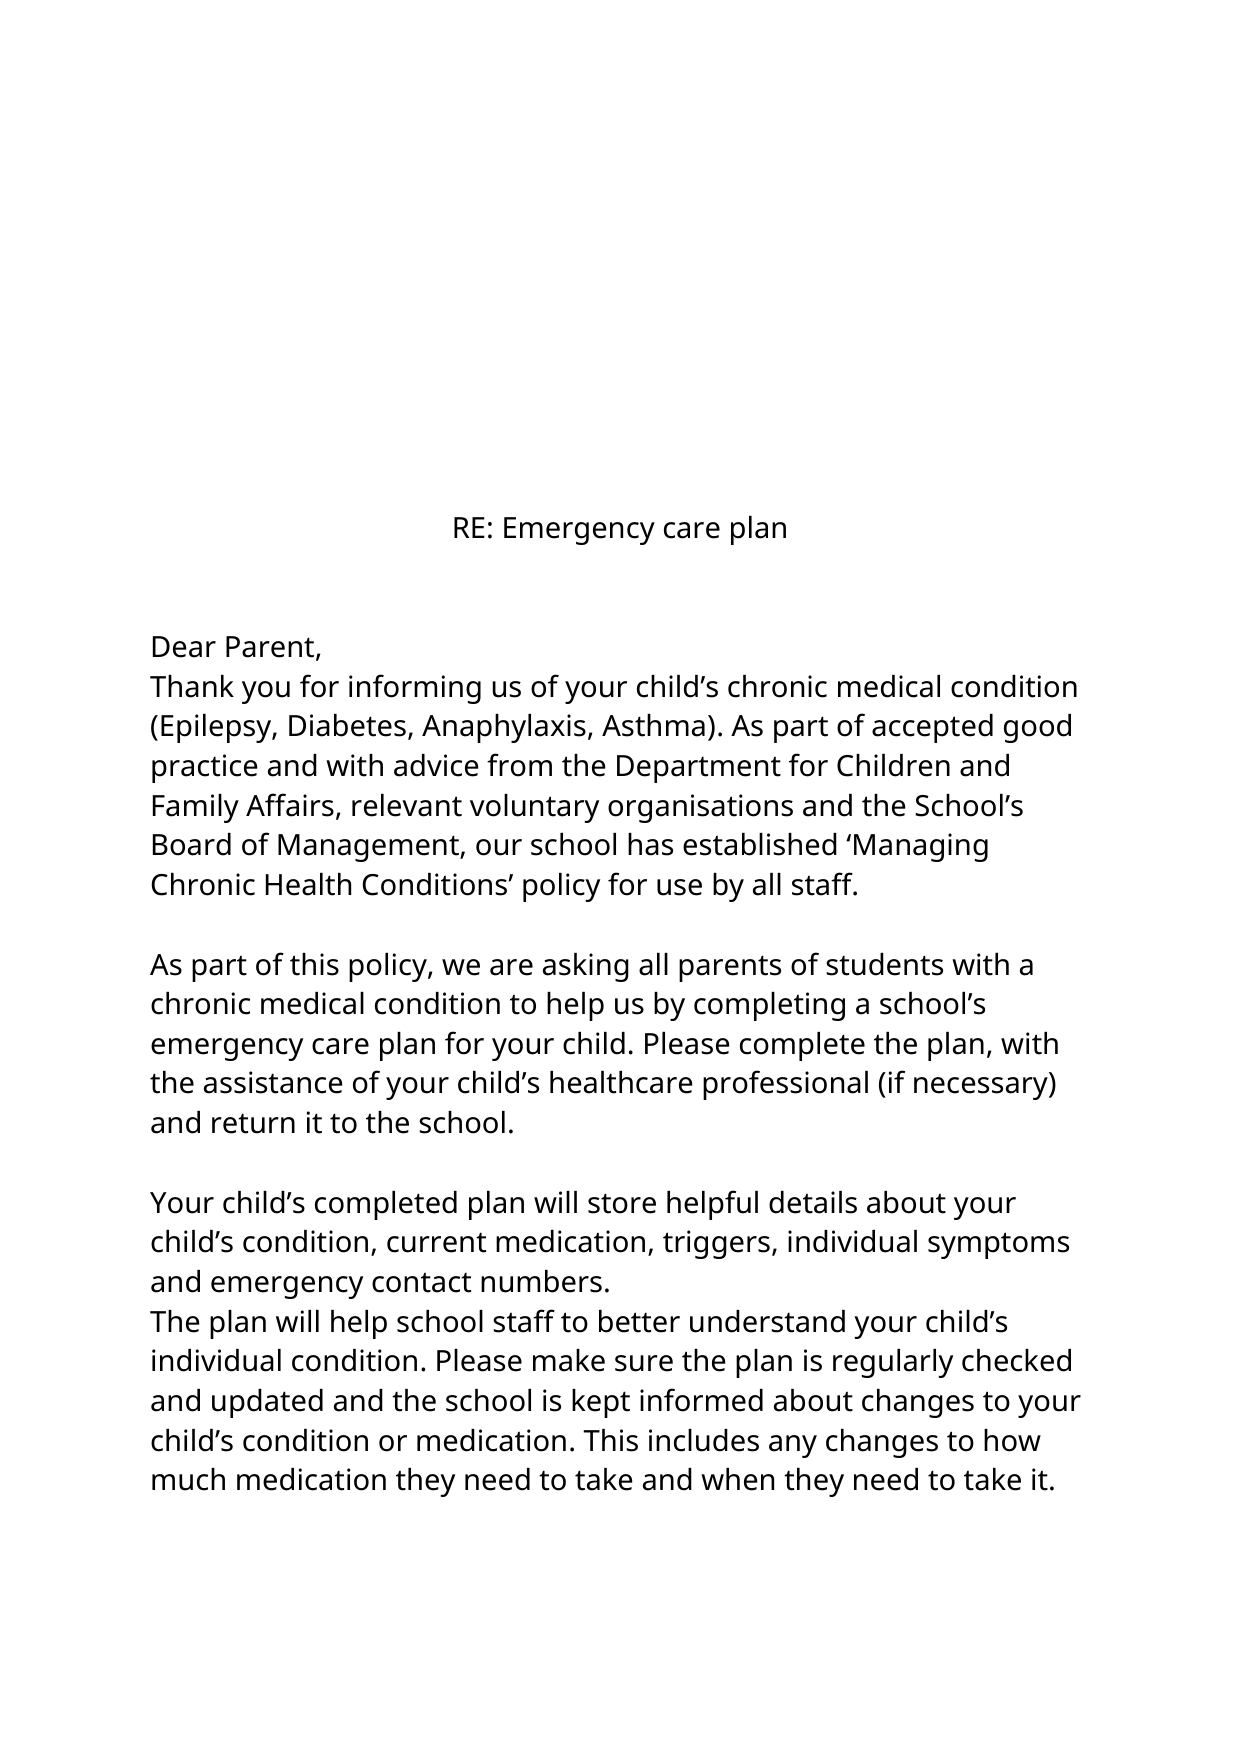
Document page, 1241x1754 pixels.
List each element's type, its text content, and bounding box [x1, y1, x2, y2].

text The plan will help school staff to better understand your child’s individual condition. Please make sure the plan is regularly checked and updated and the school is kept informed about changes to your child’s condition or medication. This includes any changes to how much medication they need to take and when they need to take it. [150, 1301, 1090, 1499]
text Thank you for informing us of your child’s chronic medical condition (Epilepsy, Diabetes, Anaphylaxis, Asthma). As part of accepted good practice and with advice from the Department for Children and Family Affairs, relevant voluntary organisations and the School’s Board of Management, our school has established ‘Managing Chronic Health Conditions’ policy for use by all staff. [150, 666, 1090, 904]
text Your child’s completed plan will store helpful details about your child’s condition, current medication, triggers, individual symptoms and emergency contact numbers. [150, 1182, 1090, 1301]
text RE: Emergency care plan [150, 507, 1090, 547]
text Dear Parent, [150, 626, 1090, 666]
text As part of this policy, we are asking all parents of students with a chronic medical condition to help us by completing a school’s emergency care plan for your child. Please complete the plan, with the assistance of your child’s healthcare professional (if necessary) and return it to the school. [150, 944, 1090, 1142]
